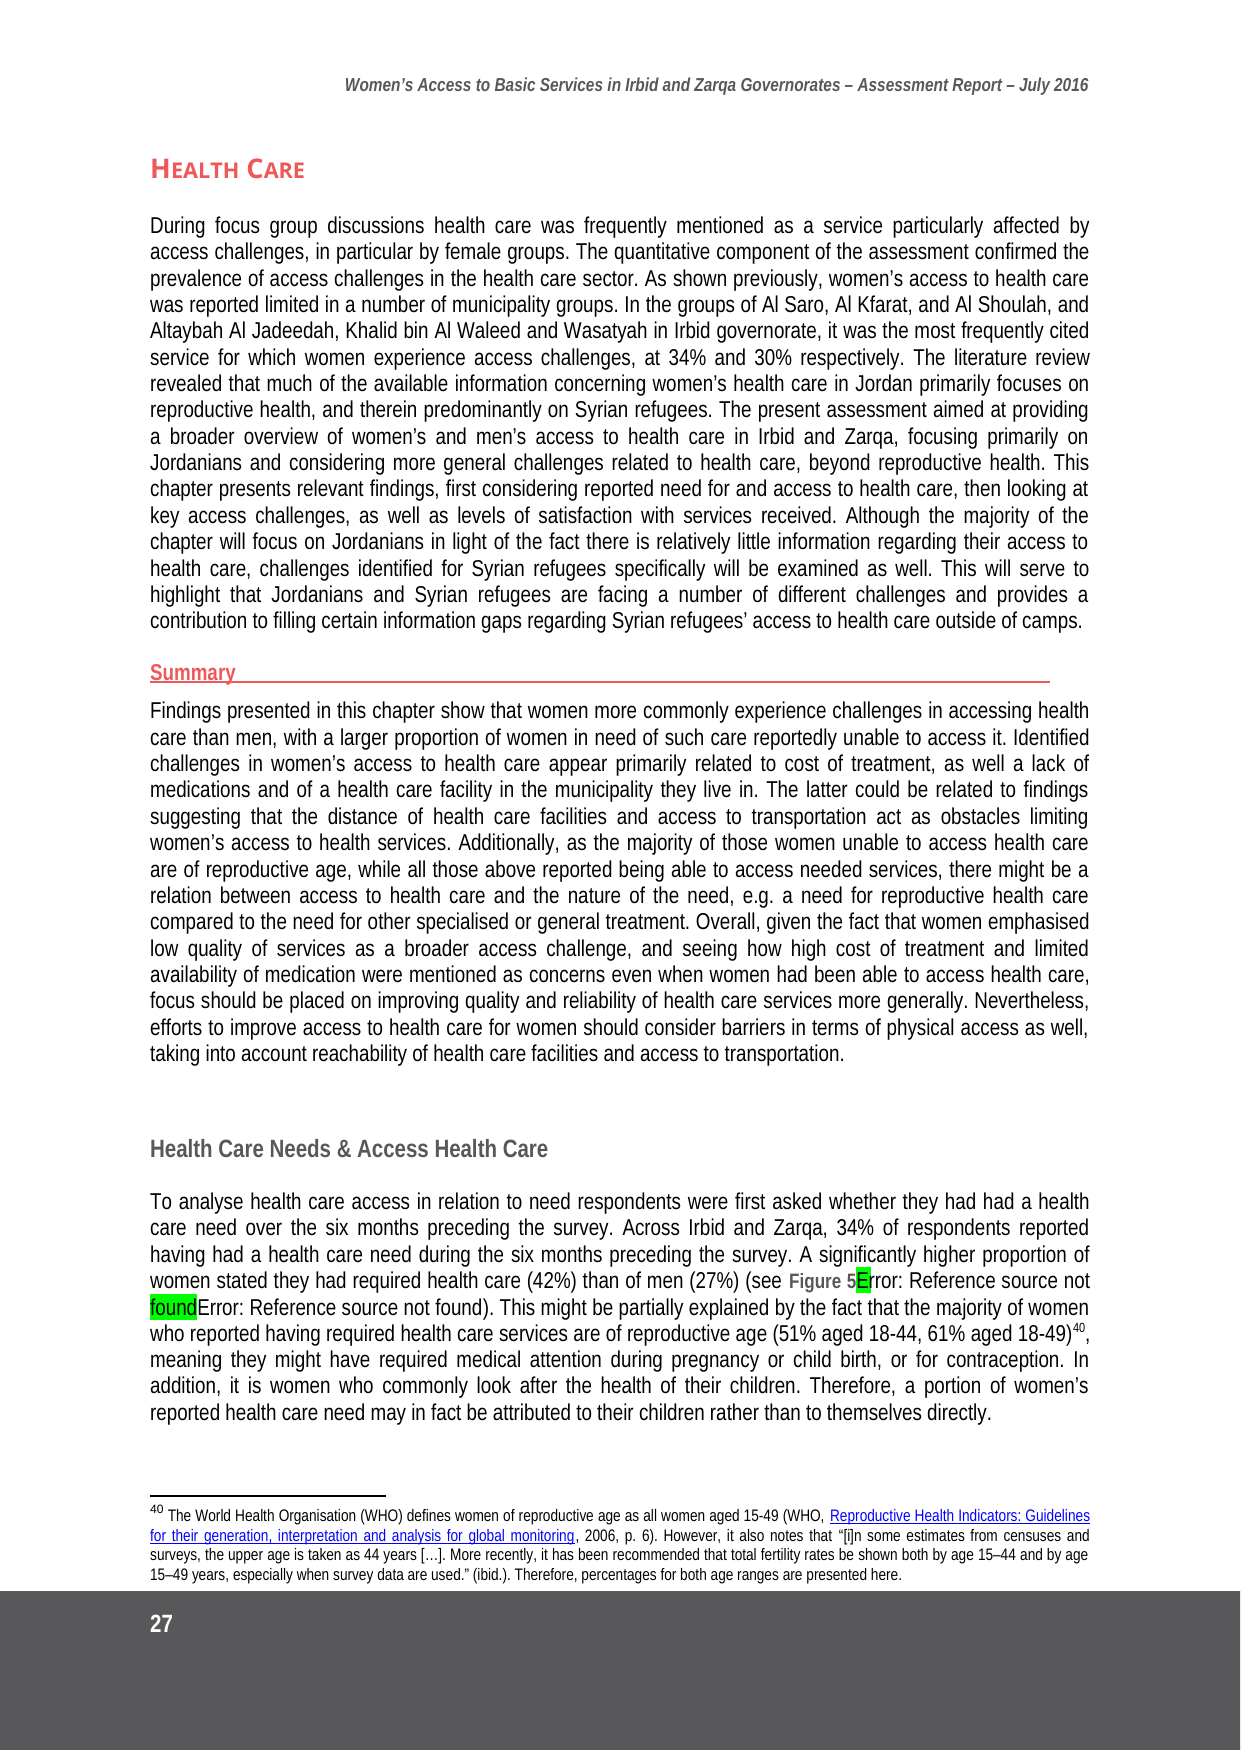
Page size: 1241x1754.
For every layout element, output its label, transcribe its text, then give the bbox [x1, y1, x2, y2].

text During focus group discussions health care was frequently mentioned as a service particularly affected by access challenges, in particular by female groups. The quantitative component of the assessment confirmed the prevalence of access challenges in the health care sector. As shown previously, women’s access to health care was reported limited in a number of municipality groups. In the groups of Al Saro, Al Kfarat, and Al Shoulah, and Altaybah Al Jadeedah, Khalid bin Al Waleed and Wasatyah in Irbid governorate, it was the most frequently cited service for which women experience access challenges, at 34% and 30% respectively. The literature review revealed that much of the available information concerning women’s health care in Jordan primarily focuses on reproductive health, and therein predominantly on Syrian refugees. The present assessment aimed at providing a broader overview of women’s and men’s access to health care in Irbid and Zarqa, focusing primarily on Jordanians and considering more general challenges related to health care, beyond reproductive health. This chapter presents relevant findings, first considering reported need for and access to health care, then looking at key access challenges, as well as levels of satisfaction with services received. Although the majority of the chapter will focus on Jordanians in light of the fact there is relatively little information regarding their access to health care, challenges identified for Syrian refugees specifically will be examined as well. This will serve to highlight that Jordanians and Syrian refugees are facing a number of different challenges and provides a contribution to filling certain information gaps regarding Syrian refugees’ access to health care outside of camps. [150, 212, 1090, 633]
text Health Care [150, 150, 1090, 187]
subtitle Health Care Needs & Access Health Care [150, 1134, 1090, 1163]
subtitle Summary [150, 658, 1090, 685]
text Findings presented in this chapter show that women more commonly experience challenges in accessing health care than men, with a larger proportion of women in need of such care reportedly unable to access it. Identified challenges in women’s access to health care appear primarily related to cost of treatment, as well a lack of medications and of a health care facility in the municipality they live in. The latter could be related to findings suggesting that the distance of health care facilities and access to transportation act as obstacles limiting women’s access to health services. Additionally, as the majority of those women unable to access health care are of reproductive age, while all those above reported being able to access needed services, there might be a relation between access to health care and the nature of the need, e.g. a need for reproductive health care compared to the need for other specialised or general treatment. Overall, given the fact that women emphasised low quality of services as a broader access challenge, and seeing how high cost of treatment and limited availability of medication were mentioned as concerns even when women had been able to access health care, focus should be placed on improving quality and reliability of health care services more generally. Nevertheless, efforts to improve access to health care for women should consider barriers in terms of physical access as well, taking into account reachability of health care facilities and access to transportation. [150, 697, 1090, 1066]
